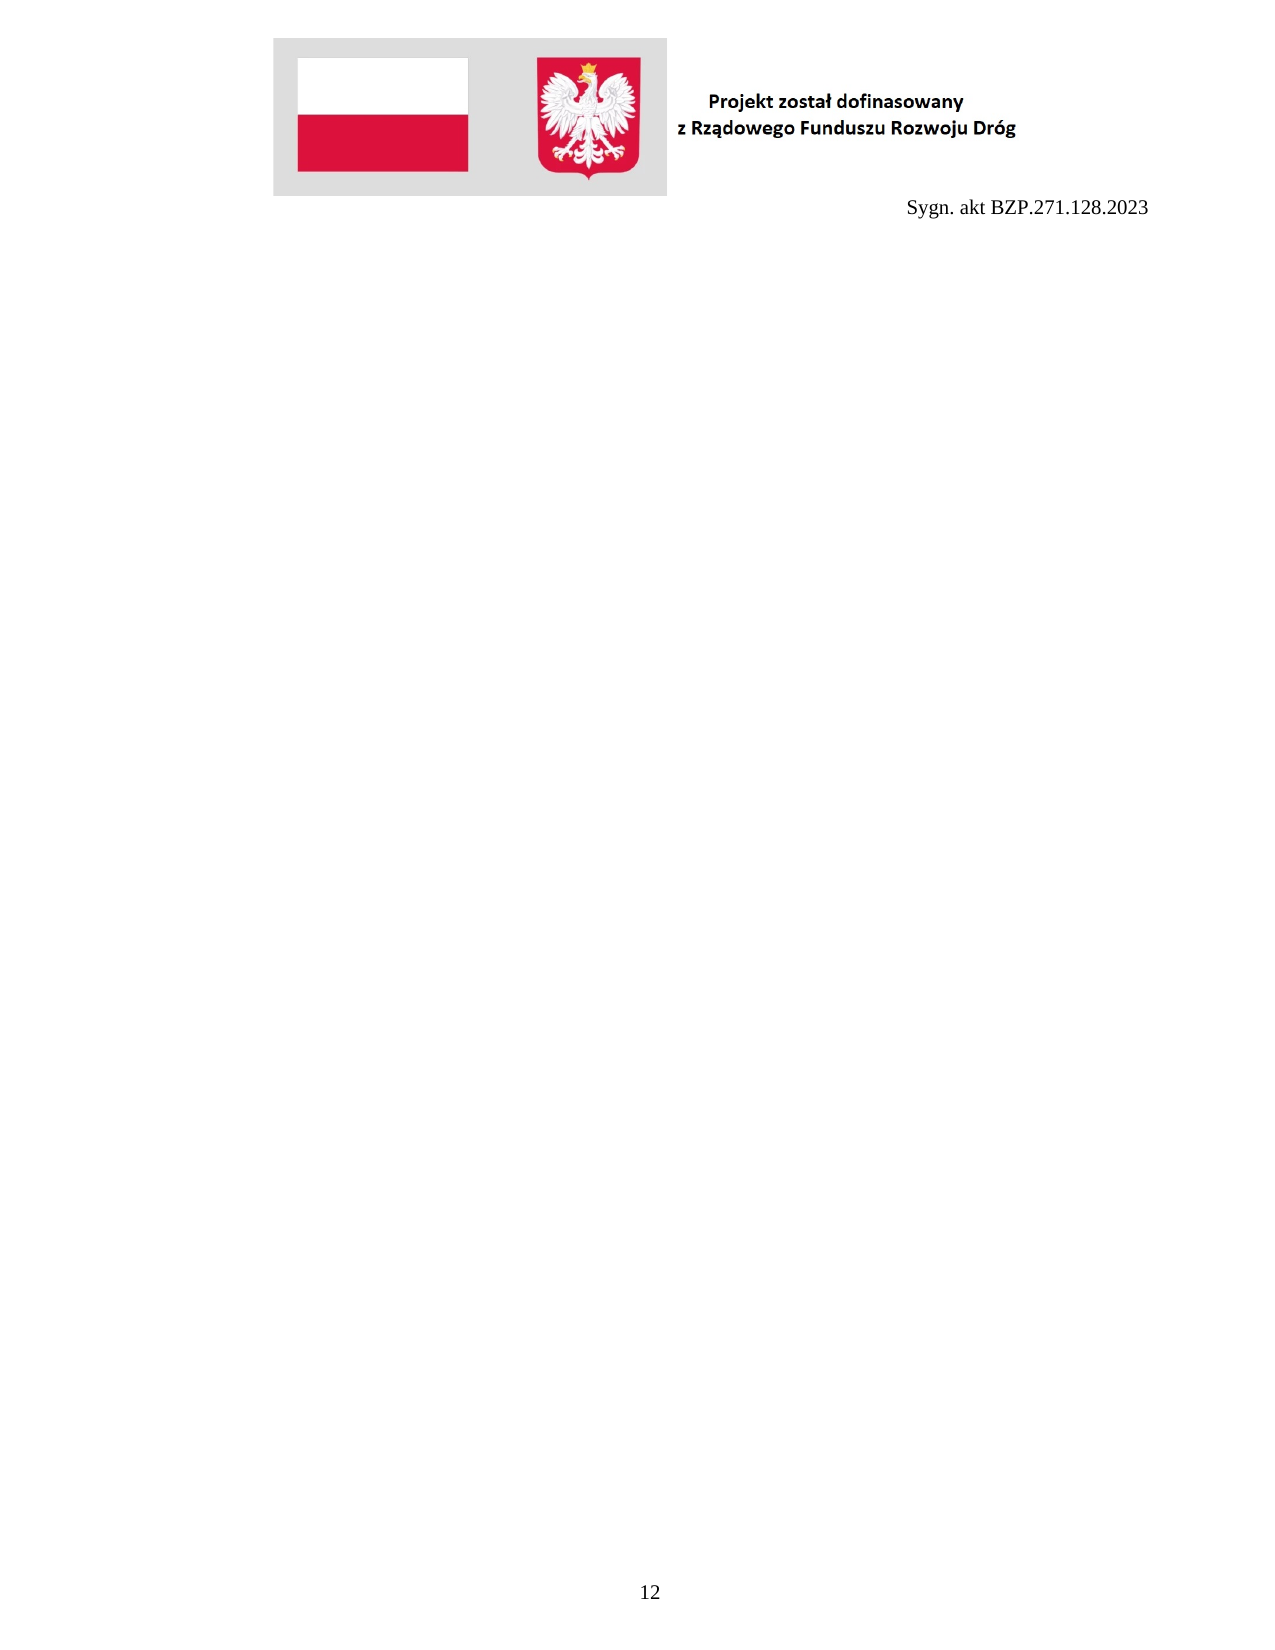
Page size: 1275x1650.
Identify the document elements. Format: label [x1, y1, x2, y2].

picture [273, 38, 1027, 196]
